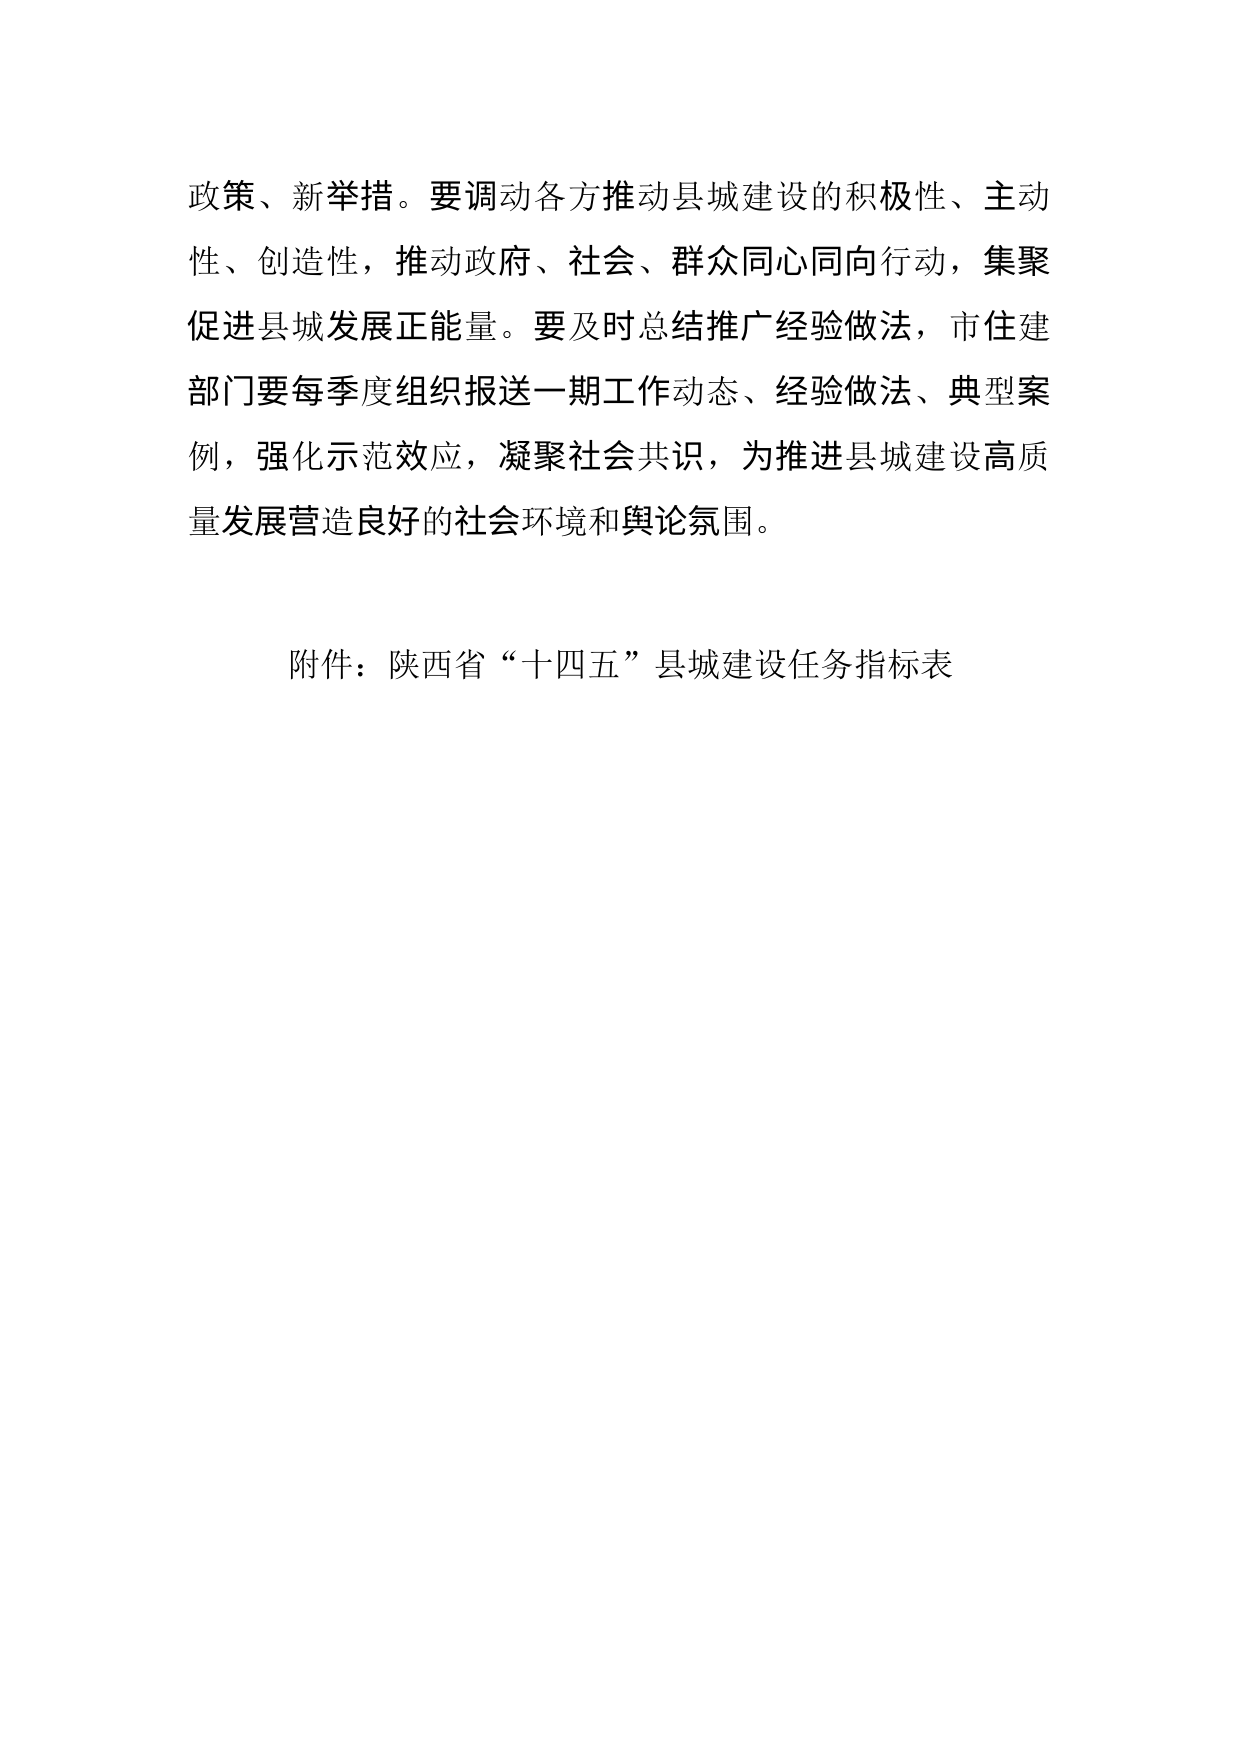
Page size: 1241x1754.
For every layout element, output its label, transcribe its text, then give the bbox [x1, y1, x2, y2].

text 附件：陕西省“十四五”县城建设任务指标表 [187, 629, 1053, 694]
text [187, 162, 1053, 552]
